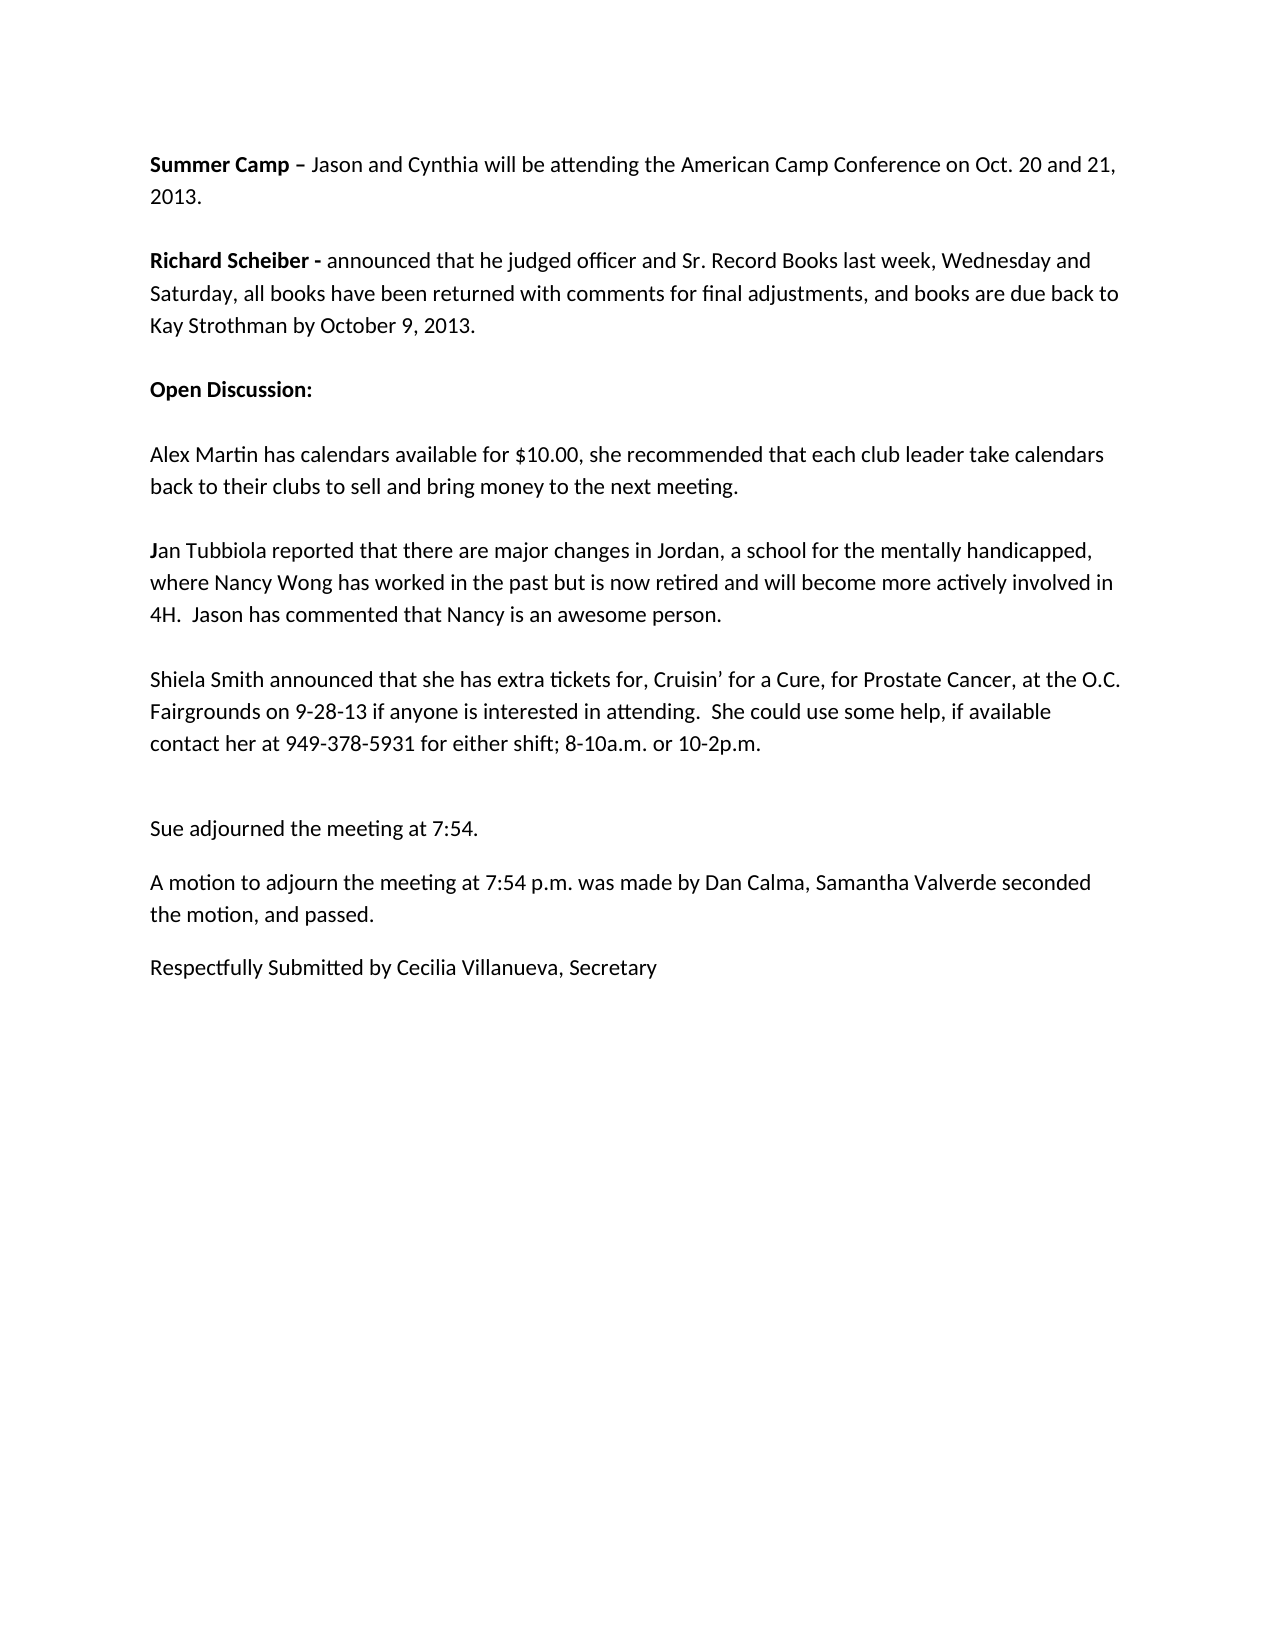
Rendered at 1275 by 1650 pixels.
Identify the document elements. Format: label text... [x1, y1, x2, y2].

text Sue adjourned the meeting at 7:54. [150, 814, 1125, 843]
text A motion to adjourn the meeting at 7:54 p.m. was made by Dan Calma, Samantha Valverde seconded the motion, and passed. [150, 868, 1125, 928]
text Open Discussion: [150, 375, 1125, 403]
text Summer Camp – Jason and Cynthia will be attending the American Camp Conference on Oct. 20 and 21, 2013. [150, 150, 1125, 210]
text Respectfully Submitted by Cecilia Villanueva, Secretary [150, 953, 1125, 981]
text Alex Martin has calendars available for $10.00, she recommended that each club leader take calendars back to their clubs to sell and bring money to the next meeting. [150, 440, 1125, 500]
text Richard Scheiber - announced that he judged officer and Sr. Record Books last week, Wednesday and Saturday, all books have been returned with comments for final adjustments, and books are due back to Kay Strothman by October 9, 2013. [150, 247, 1125, 339]
text Jan Tubbiola reported that there are major changes in Jordan, a school for the mentally handicapped, where Nancy Wong has worked in the past but is now retired and will become more actively involved in 4H. Jason has commented that Nancy is an awesome person. [150, 536, 1125, 629]
text Shiela Smith announced that she has extra tickets for, Cruisin’ for a Cure, for Prostate Cancer, at the O.C. Fairgrounds on 9-28-13 if anyone is interested in attending. She could use some help, if available contact her at 949-378-5931 for either shift; 8-10a.m. or 10-2p.m. [150, 665, 1125, 757]
